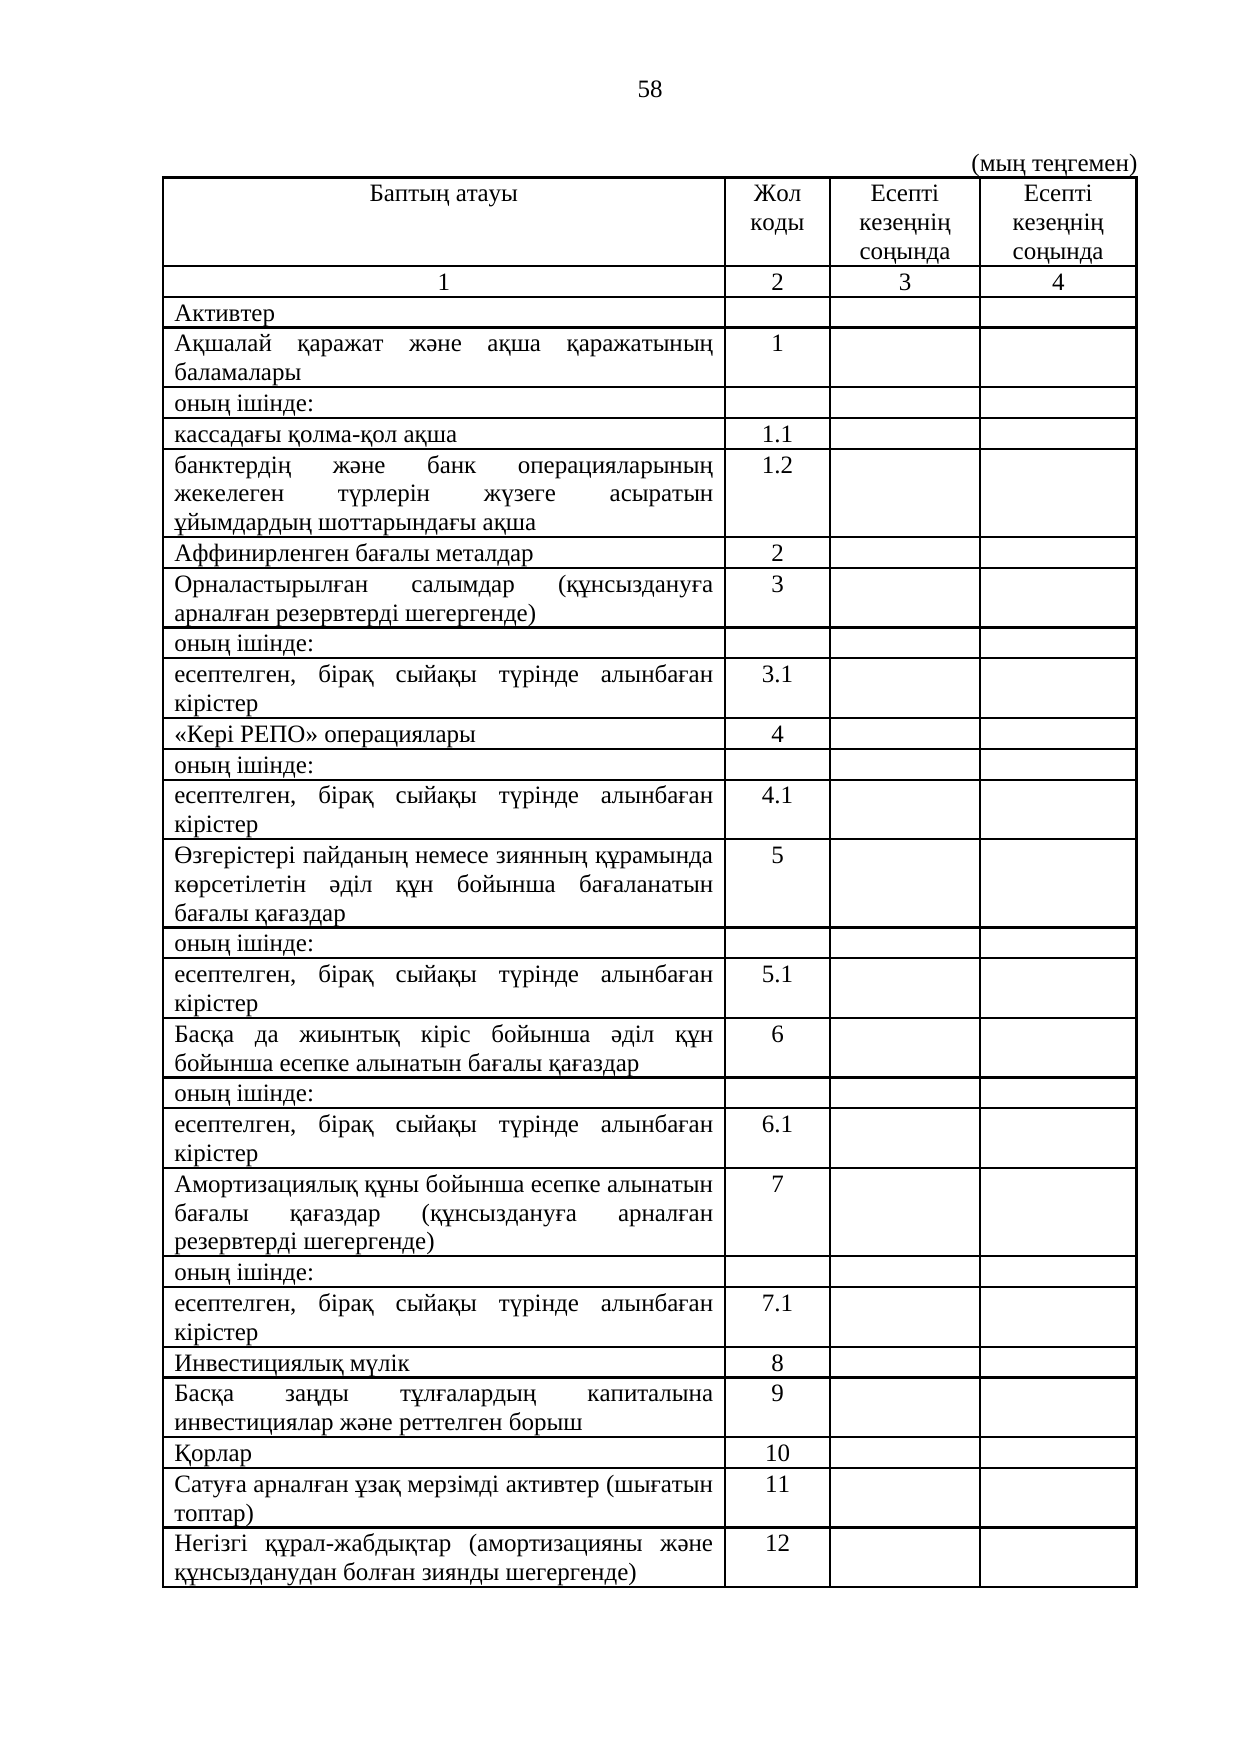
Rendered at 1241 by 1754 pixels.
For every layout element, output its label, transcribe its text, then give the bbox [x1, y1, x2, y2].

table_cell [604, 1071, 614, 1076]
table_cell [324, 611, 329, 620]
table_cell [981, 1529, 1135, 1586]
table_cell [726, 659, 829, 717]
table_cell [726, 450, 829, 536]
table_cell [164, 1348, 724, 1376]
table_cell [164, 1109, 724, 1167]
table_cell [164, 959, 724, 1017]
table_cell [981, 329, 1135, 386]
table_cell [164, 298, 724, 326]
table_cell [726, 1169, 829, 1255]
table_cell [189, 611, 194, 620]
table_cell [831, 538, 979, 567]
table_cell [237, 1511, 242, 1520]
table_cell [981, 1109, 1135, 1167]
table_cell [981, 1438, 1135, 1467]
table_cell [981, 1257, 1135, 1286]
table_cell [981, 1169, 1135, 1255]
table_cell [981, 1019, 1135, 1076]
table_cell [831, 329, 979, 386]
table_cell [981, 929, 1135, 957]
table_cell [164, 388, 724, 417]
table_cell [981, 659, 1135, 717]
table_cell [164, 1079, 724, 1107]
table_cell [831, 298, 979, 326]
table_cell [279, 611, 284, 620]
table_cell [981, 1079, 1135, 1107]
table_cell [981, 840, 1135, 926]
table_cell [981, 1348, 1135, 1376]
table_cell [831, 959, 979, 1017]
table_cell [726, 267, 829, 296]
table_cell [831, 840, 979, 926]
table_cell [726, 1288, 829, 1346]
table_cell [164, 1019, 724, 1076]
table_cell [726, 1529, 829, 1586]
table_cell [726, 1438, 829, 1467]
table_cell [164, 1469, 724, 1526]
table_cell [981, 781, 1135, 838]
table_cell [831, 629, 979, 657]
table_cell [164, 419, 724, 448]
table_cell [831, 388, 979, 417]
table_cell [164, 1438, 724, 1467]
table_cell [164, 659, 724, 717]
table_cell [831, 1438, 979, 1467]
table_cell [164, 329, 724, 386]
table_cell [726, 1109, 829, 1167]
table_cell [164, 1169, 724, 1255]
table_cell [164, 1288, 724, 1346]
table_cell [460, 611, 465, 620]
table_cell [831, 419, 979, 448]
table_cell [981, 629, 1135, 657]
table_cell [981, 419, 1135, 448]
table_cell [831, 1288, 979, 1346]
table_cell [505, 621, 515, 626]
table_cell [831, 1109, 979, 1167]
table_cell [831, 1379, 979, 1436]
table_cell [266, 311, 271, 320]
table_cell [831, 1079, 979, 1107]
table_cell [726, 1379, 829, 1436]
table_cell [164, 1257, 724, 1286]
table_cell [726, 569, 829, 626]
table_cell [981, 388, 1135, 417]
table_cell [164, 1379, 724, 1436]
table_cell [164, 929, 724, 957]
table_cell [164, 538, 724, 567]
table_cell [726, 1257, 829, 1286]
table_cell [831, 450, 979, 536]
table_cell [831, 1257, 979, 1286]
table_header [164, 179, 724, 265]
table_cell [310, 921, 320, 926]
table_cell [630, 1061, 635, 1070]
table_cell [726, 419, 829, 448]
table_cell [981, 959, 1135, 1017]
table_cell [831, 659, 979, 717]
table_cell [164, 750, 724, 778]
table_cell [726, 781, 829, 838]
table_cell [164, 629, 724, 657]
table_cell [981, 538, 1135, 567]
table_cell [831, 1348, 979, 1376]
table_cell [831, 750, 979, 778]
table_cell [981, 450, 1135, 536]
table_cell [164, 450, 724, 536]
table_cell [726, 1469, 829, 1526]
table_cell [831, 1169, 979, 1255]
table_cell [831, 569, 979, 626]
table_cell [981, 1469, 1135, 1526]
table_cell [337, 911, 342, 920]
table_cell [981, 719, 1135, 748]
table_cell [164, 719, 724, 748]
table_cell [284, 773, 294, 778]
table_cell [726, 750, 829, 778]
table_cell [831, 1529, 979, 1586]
text (мың теңгемен) [148, 148, 1137, 176]
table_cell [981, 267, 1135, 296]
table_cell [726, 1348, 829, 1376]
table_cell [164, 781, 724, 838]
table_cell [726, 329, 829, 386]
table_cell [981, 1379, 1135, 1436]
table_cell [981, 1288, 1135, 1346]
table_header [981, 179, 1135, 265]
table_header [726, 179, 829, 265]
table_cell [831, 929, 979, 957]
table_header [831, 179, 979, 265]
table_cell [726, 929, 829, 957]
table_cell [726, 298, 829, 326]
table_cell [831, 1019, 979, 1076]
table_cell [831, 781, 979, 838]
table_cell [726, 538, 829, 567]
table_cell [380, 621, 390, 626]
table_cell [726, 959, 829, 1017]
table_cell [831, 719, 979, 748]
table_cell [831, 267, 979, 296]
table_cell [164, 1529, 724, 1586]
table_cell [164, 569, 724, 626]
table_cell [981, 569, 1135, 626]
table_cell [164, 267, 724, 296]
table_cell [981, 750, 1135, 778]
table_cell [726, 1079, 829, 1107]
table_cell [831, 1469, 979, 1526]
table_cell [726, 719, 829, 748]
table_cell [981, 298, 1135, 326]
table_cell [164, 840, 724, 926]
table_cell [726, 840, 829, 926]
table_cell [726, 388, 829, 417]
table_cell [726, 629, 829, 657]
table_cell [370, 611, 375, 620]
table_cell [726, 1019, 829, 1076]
